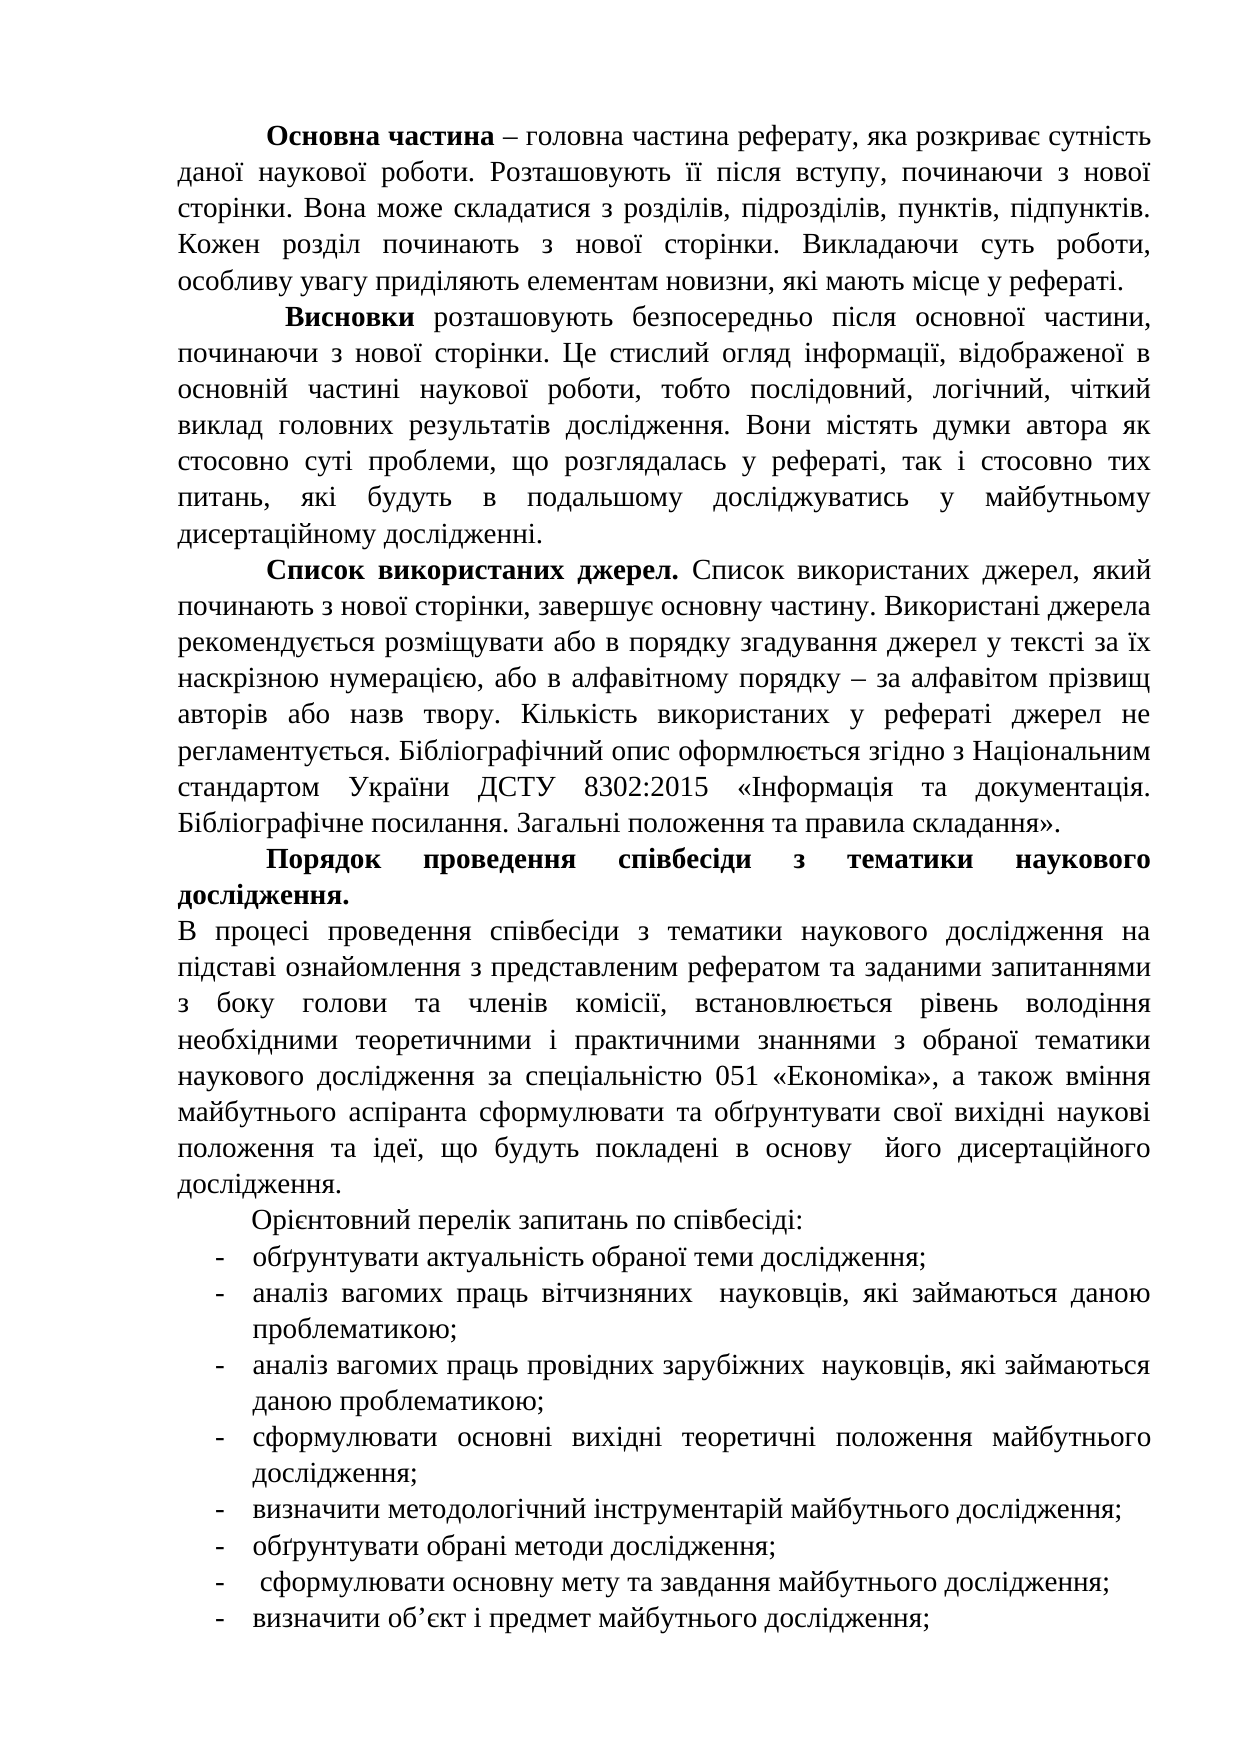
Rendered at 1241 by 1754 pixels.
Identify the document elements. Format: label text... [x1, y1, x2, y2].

list визначити об’єкт і предмет майбутнього дослідження; [215, 1600, 1152, 1634]
text В процесі проведення співбесіди з тематики наукового дослідження на підставі ознайомлення з представленим рефератом та заданими запитаннями з боку голови та членів комісії, встановлюється рівень володіння необхідними теоретичними і практичними знаннями з обраної тематики наукового дослідження за спеціальністю 051 «Економіка», а також вміння майбутнього аспіранта сформулювати та обґрунтувати свої вихідні наукові положення та ідеї, що будуть покладені в основу його дисертаційного дослідження. [177, 913, 1152, 1200]
list визначити методологічний інструментарій майбутнього дослідження; [215, 1492, 1152, 1525]
list сформулювати основну мету та завдання майбутнього дослідження; [215, 1564, 1152, 1597]
list обґрунтувати актуальність обраної теми дослідження; [215, 1239, 1152, 1272]
list аналіз вагомих праць провідних зарубіжних науковців, які займаються даною проблематикою; [215, 1347, 1152, 1417]
list аналіз вагомих праць вітчизняних науковців, які займаються даною проблематикою; [215, 1275, 1152, 1344]
text Порядок проведення співбесіди з тематики наукового дослідження. [177, 841, 1152, 911]
list сформулювати основні вихідні теоретичні положення майбутнього дослідження; [215, 1419, 1152, 1489]
text Висновки розташовують безпосередньо після основної частини, починаючи з нової сторінки. Це стислий огляд інформації, відображеної в основній частині наукової роботи, тобто послідовний, логічний, чіткий виклад головних результатів дослідження. Вони містять думки автора як стосовно суті проблеми, що розглядалась у рефераті, так і стосовно тих питань, які будуть в подальшому досліджуватись у майбутньому дисертаційному дослідженні. [177, 299, 1152, 549]
text Основна частина – головна частина реферату, яка розкриває сутність даної наукової роботи. Розташовують її після вступу, починаючи з нової сторінки. Вона може складатися з розділів, підрозділів, пунктів, підпунктів. Кожен розділ починають з нової сторінки. Викладаючи суть роботи, особливу увагу приділяють елементам новизни, які мають місце у рефераті. [177, 118, 1152, 296]
text Список використаних джерел. Список використаних джерел, який починають з нової сторінки, завершує основну частину. Використані джерела рекомендується розміщувати або в порядку згадування джерел у тексті за їх наскрізною нумерацією, або в алфавітному порядку – за алфавітом прізвищ авторів або назв твору. Кількість використаних у рефераті джерел не регламентується. Бібліографічний опис оформлюється згідно з Національним стандартом України ДСТУ 8302:2015 «Інформація та документація. Бібліографічне посилання. Загальні положення та правила складання». [177, 552, 1152, 838]
text Орієнтовний перелік запитань по співбесіді: [177, 1202, 1152, 1236]
list обґрунтувати обрані методи дослідження; [215, 1528, 1152, 1561]
